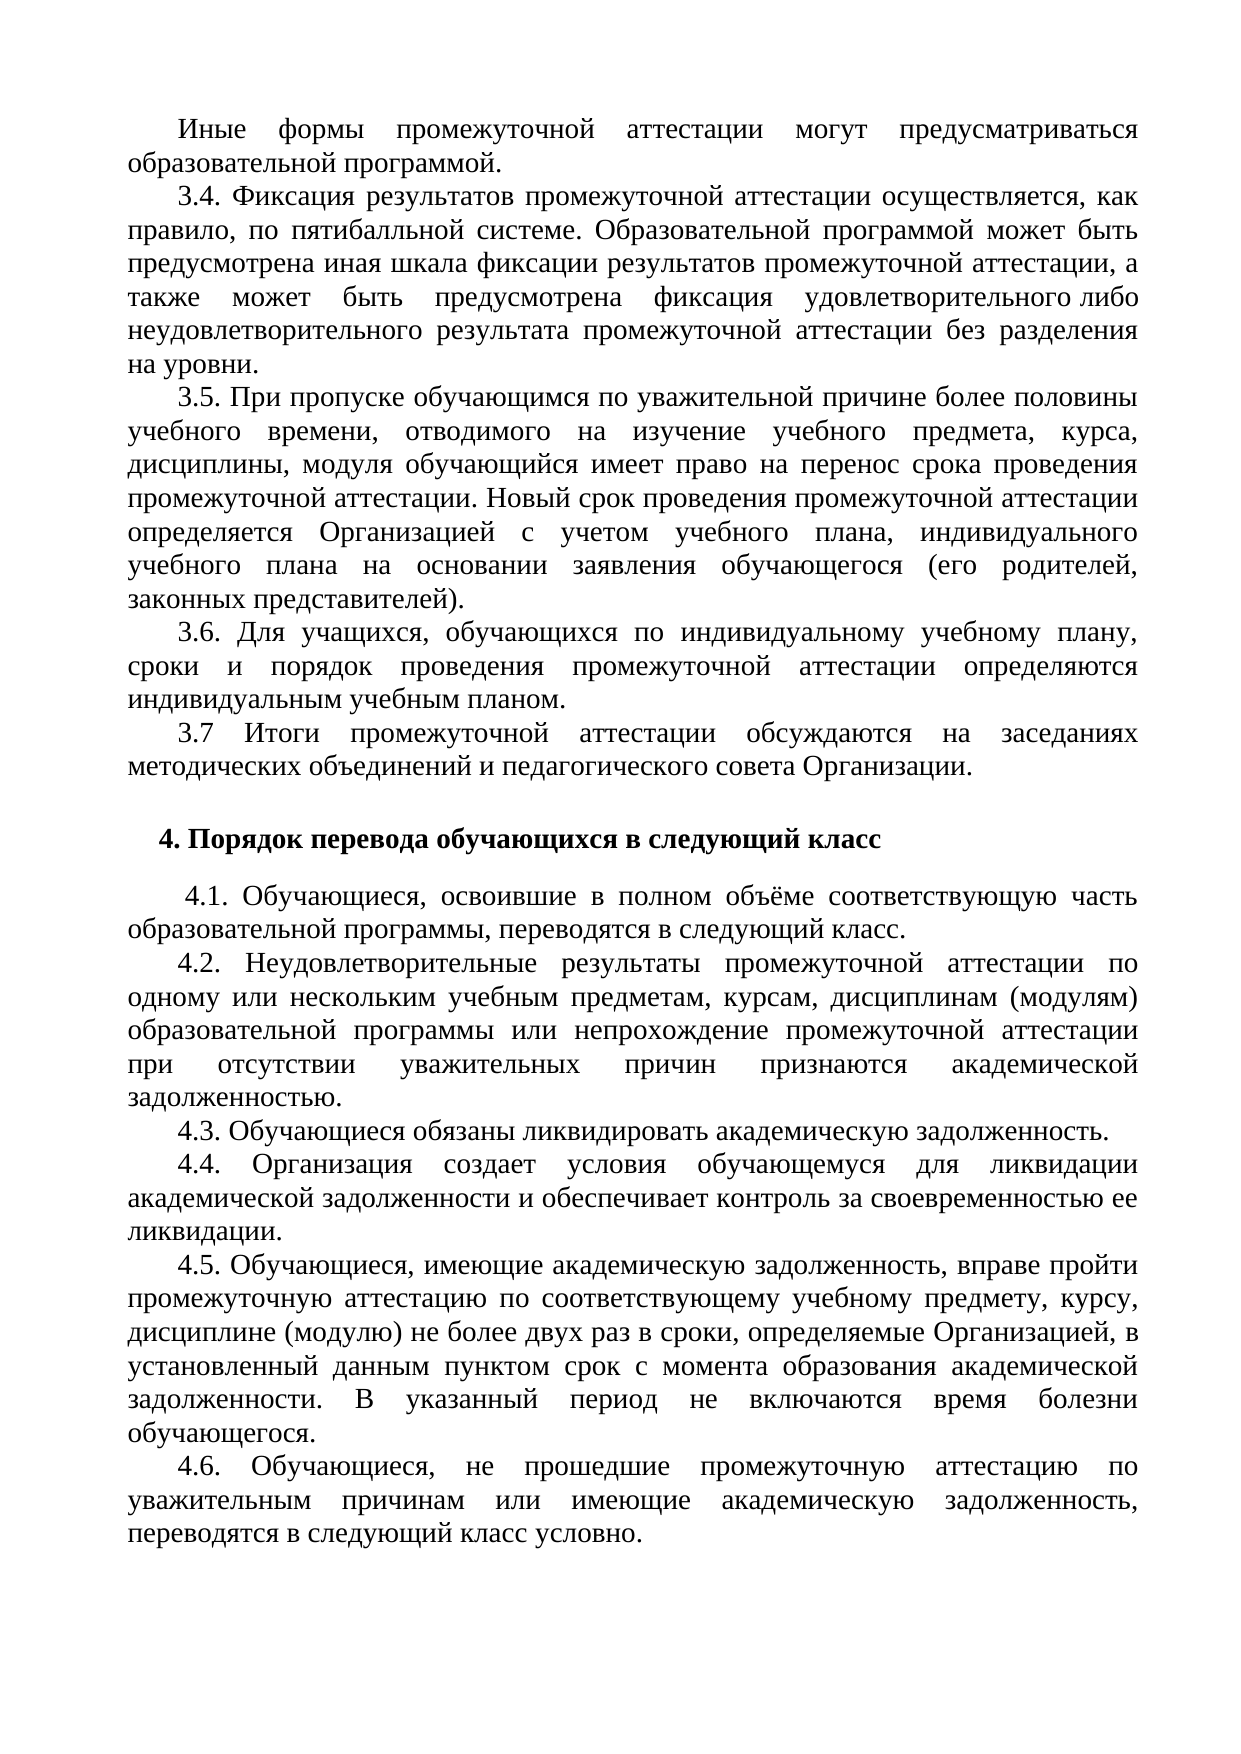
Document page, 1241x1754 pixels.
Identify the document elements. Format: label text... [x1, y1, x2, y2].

text Иные формы промежуточной аттестации могут предусматриваться образовательной программой. [127, 111, 1139, 178]
text 3.5. При пропуске обучающимся по уважительной причине более половины учебного времени, отводимого на изучение учебного предмета, курса, дисциплины, модуля обучающийся имеет право на перенос срока проведения промежуточной аттестации. Новый срок проведения промежуточной аттестации определяется Организацией с учетом учебного плана, индивидуального учебного плана на основании заявления обучающегося (его родителей, законных представителей). [127, 379, 1139, 614]
text 3.7 Итоги промежуточной аттестации обсуждаются на заседаниях методических объединений и педагогического совета Организации. [127, 715, 1139, 782]
text 4.3. Обучающиеся обязаны ликвидировать академическую задолженность. [127, 1113, 1139, 1146]
subtitle 4. Порядок перевода обучающихся в следующий класс [127, 821, 1139, 855]
text 4.1. Обучающиеся, освоившие в полном объёме соответствующую часть образовательной программы, переводятся в следующий класс. [127, 878, 1139, 945]
text 3.6. Для учащихся, обучающихся по индивидуальному учебному плану, сроки и порядок проведения промежуточной аттестации определяются индивидуальным учебным планом. [127, 614, 1139, 715]
text 4.4. Организация создает условия обучающемуся для ликвидации академической задолженности и обеспечивает контроль за своевременностью ее ликвидации. [127, 1146, 1139, 1247]
text 4.5. Обучающиеся, имеющие академическую задолженность, вправе пройти промежуточную аттестацию по соответствующему учебному предмету, курсу, дисциплине (модулю) не более двух раз в сроки, определяемые Организацией, в установленный данным пунктом срок с момента образования академической задолженности. В указанный период не включаются время болезни обучающегося. [127, 1247, 1139, 1448]
text 4.6. Обучающиеся, не прошедшие промежуточную аттестацию по уважительным причинам или имеющие академическую задолженность, переводятся в следующий класс условно. [127, 1448, 1139, 1549]
text 3.4. Фиксация результатов промежуточной аттестации осуществляется, как правило, по пятибалльной системе. Образовательной программой может быть предусмотрена иная шкала фиксации результатов промежуточной аттестации, а также может быть предусмотрена фиксация удовлетворительного либо неудовлетворительного результата промежуточной аттестации без разделения на уровни. [127, 178, 1139, 379]
text 4.2. Неудовлетворительные результаты промежуточной аттестации по одному или нескольким учебным предметам, курсам, дисциплинам (модулям) образовательной программы или непрохождение промежуточной аттестации при отсутствии уважительных причин признаются академической задолженностью. [127, 945, 1139, 1113]
